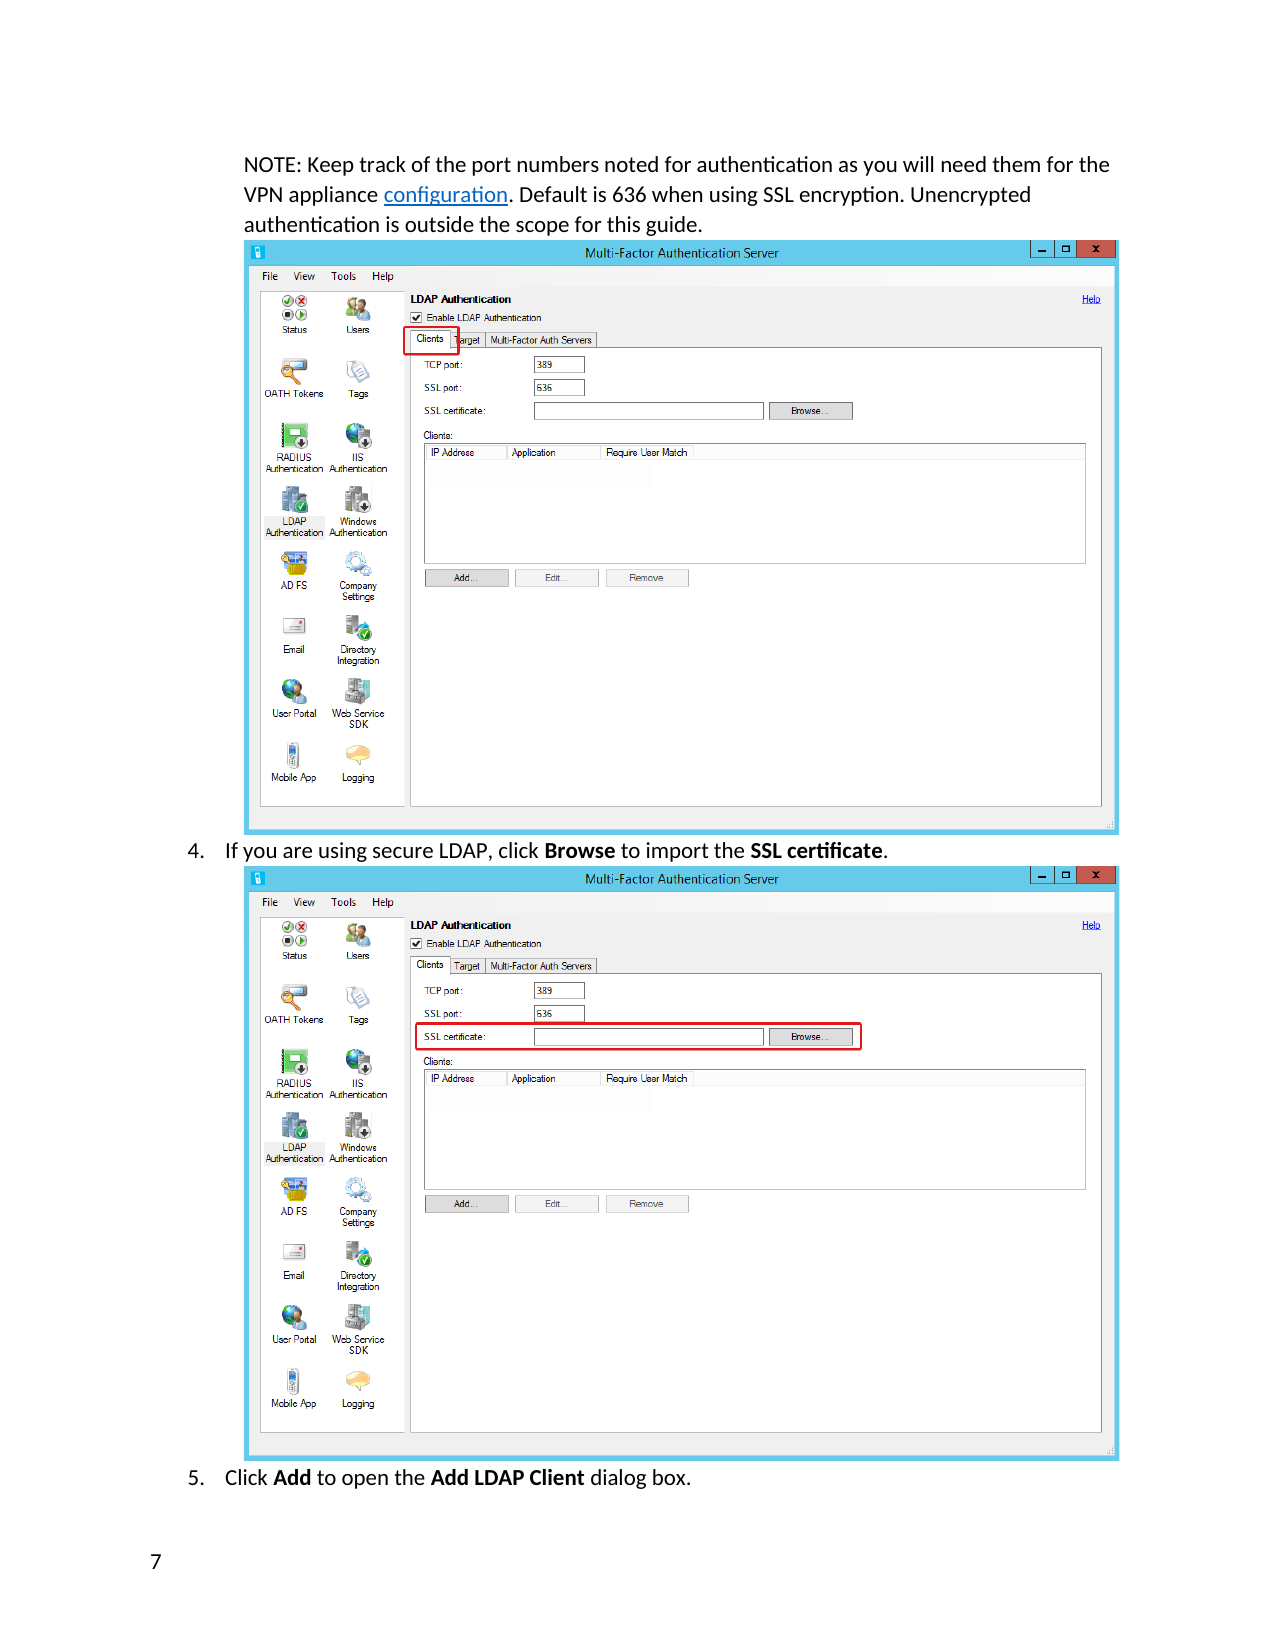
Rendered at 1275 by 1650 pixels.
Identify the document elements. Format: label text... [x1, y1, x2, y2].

picture [243, 866, 1120, 1461]
list Click Add to open the Add LDAP Client dialog box. [187, 1463, 1125, 1491]
list If you are using secure LDAP, click Browse to import the SSL certificate. [187, 837, 1125, 864]
picture [243, 240, 1120, 835]
